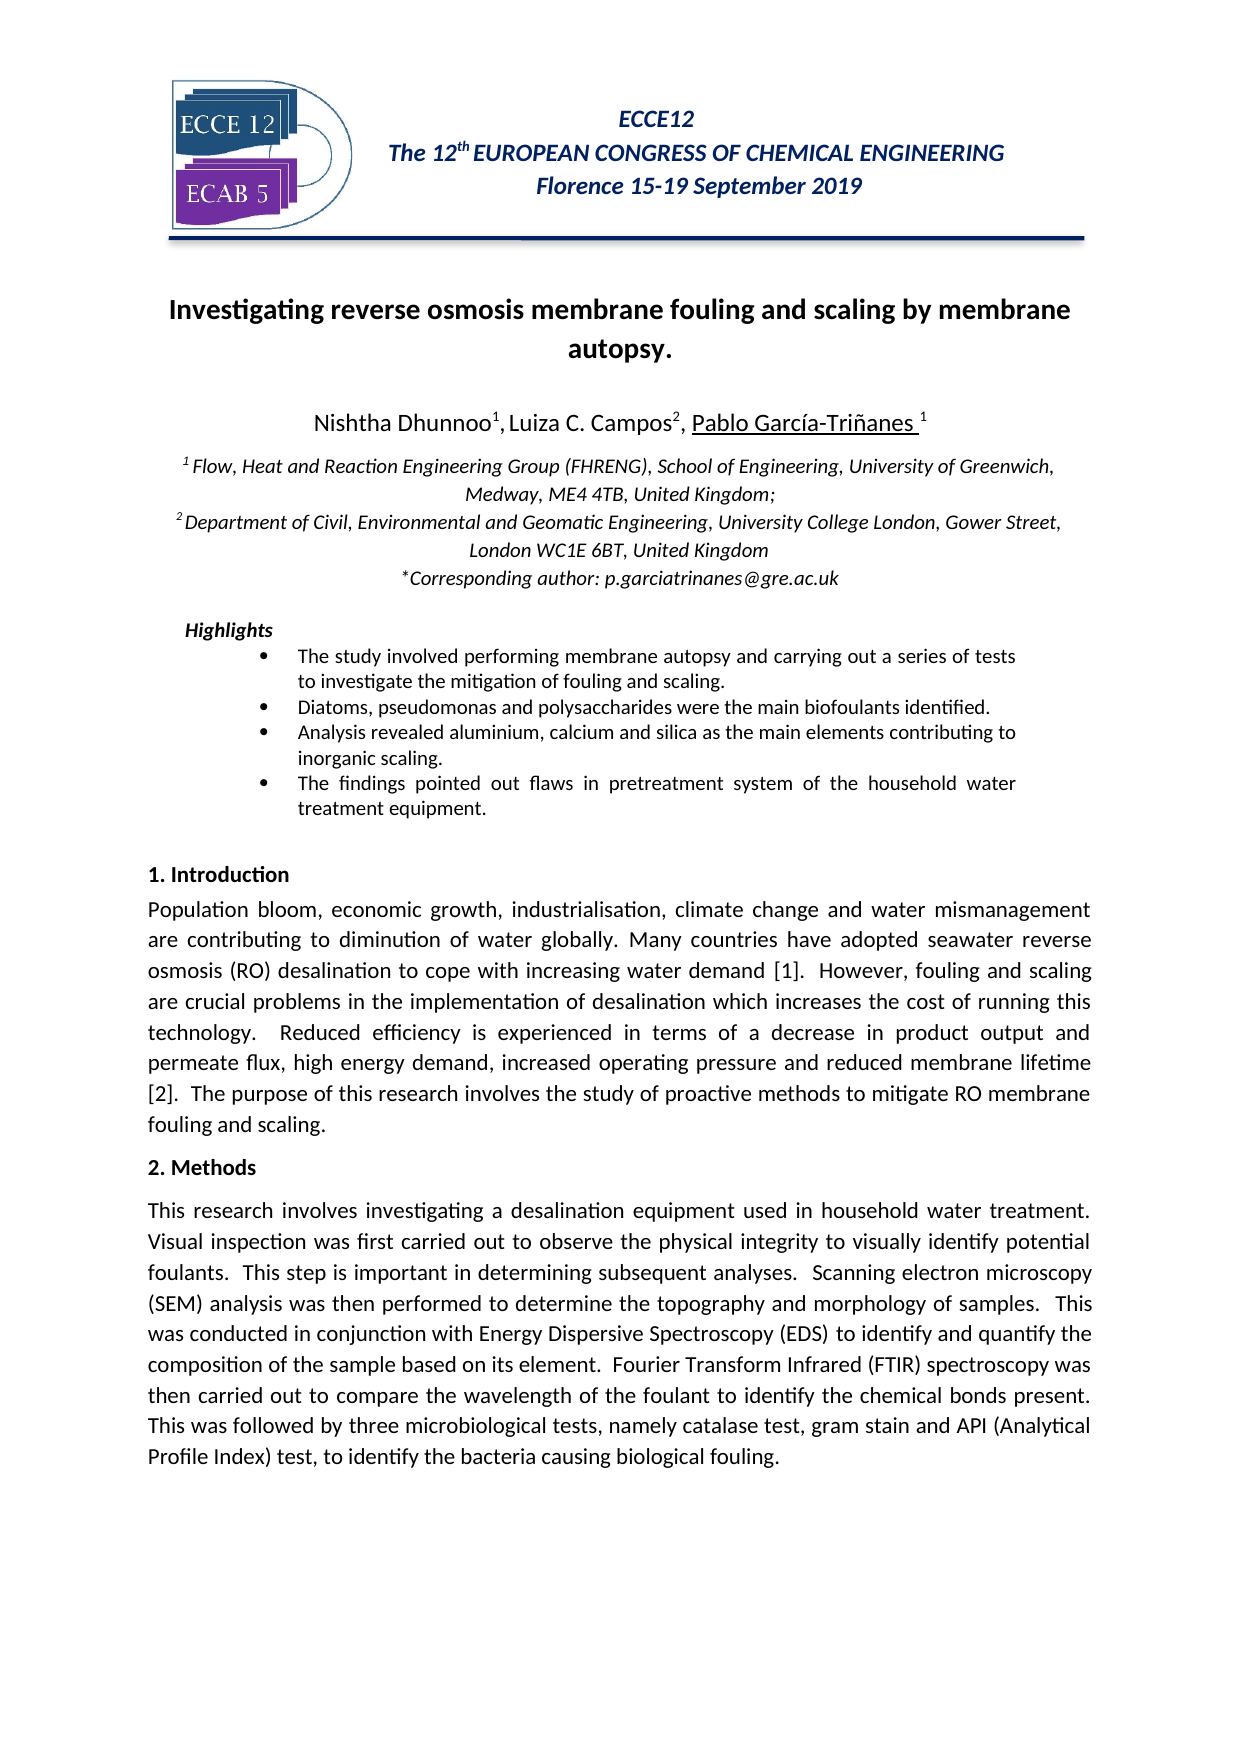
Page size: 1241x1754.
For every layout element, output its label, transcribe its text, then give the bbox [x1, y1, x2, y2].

subtitle Highlights [148, 618, 1092, 643]
text Nishtha Dhunnoo1, Luiza C. Campos2, Pablo García-Triñanes 1 [148, 407, 1092, 438]
list The findings pointed out flaws in pretreatment system of the household water treatment equipment. [260, 770, 1017, 821]
list Analysis revealed aluminium, calcium and silica as the main elements contributing to inorganic scaling. [260, 719, 1017, 770]
text Population bloom, economic growth, industrialisation, climate change and water mismanagement are contributing to diminution of water globally. Many countries have adopted seawater reverse osmosis (RO) desalination to cope with increasing water demand [1]. However, fouling and scaling are crucial problems in the implementation of desalination which increases the cost of running this technology. Reduced efficiency is experienced in terms of a decrease in product output and permeate flux, high energy demand, increased operating pressure and reduced membrane lifetime [2]. The purpose of this research involves the study of proactive methods to mitigate RO membrane fouling and scaling. [148, 895, 1092, 1138]
text Investigating reverse osmosis membrane fouling and scaling by membrane autopsy. [148, 291, 1092, 366]
text 2. Methods [148, 1153, 1092, 1181]
list The study involved performing membrane autopsy and carrying out a series of tests to investigate the mitigation of fouling and scaling. [260, 643, 1017, 694]
text *Corresponding author: p.garciatrinanes@gre.ac.uk [148, 565, 1092, 590]
text 2 Department of Civil, Environmental and Geomatic Engineering, University College London, Gower Street, London WC1E 6BT, United Kingdom [148, 509, 1092, 562]
text This research involves investigating a desalination equipment used in household water treatment. Visual inspection was first carried out to observe the physical integrity to visually identify potential foulants. This step is important in determining subsequent analyses. Scanning electron microscopy (SEM) analysis was then performed to determine the topography and morphology of samples. This was conducted in conjunction with Energy Dispersive Spectroscopy (EDS) to identify and quantify the composition of the sample based on its element. Fourier Transform Infrared (FTIR) spectroscopy was then carried out to compare the wavelength of the foulant to identify the chemical bonds present. This was followed by three microbiological tests, namely catalase test, gram stain and API (Analytical Profile Index) test, to identify the bacteria causing biological fouling. [148, 1196, 1092, 1470]
text 1 Flow, Heat and Reaction Engineering Group (FHRENG), School of Engineering, University of Greenwich, Medway, ME4 4TB, United Kingdom; [148, 453, 1092, 506]
text 1. Introduction [148, 860, 1092, 888]
picture [171, 79, 353, 230]
list Diatoms, pseudomonas and polysaccharides were the main biofoulants identified. [260, 694, 1017, 719]
